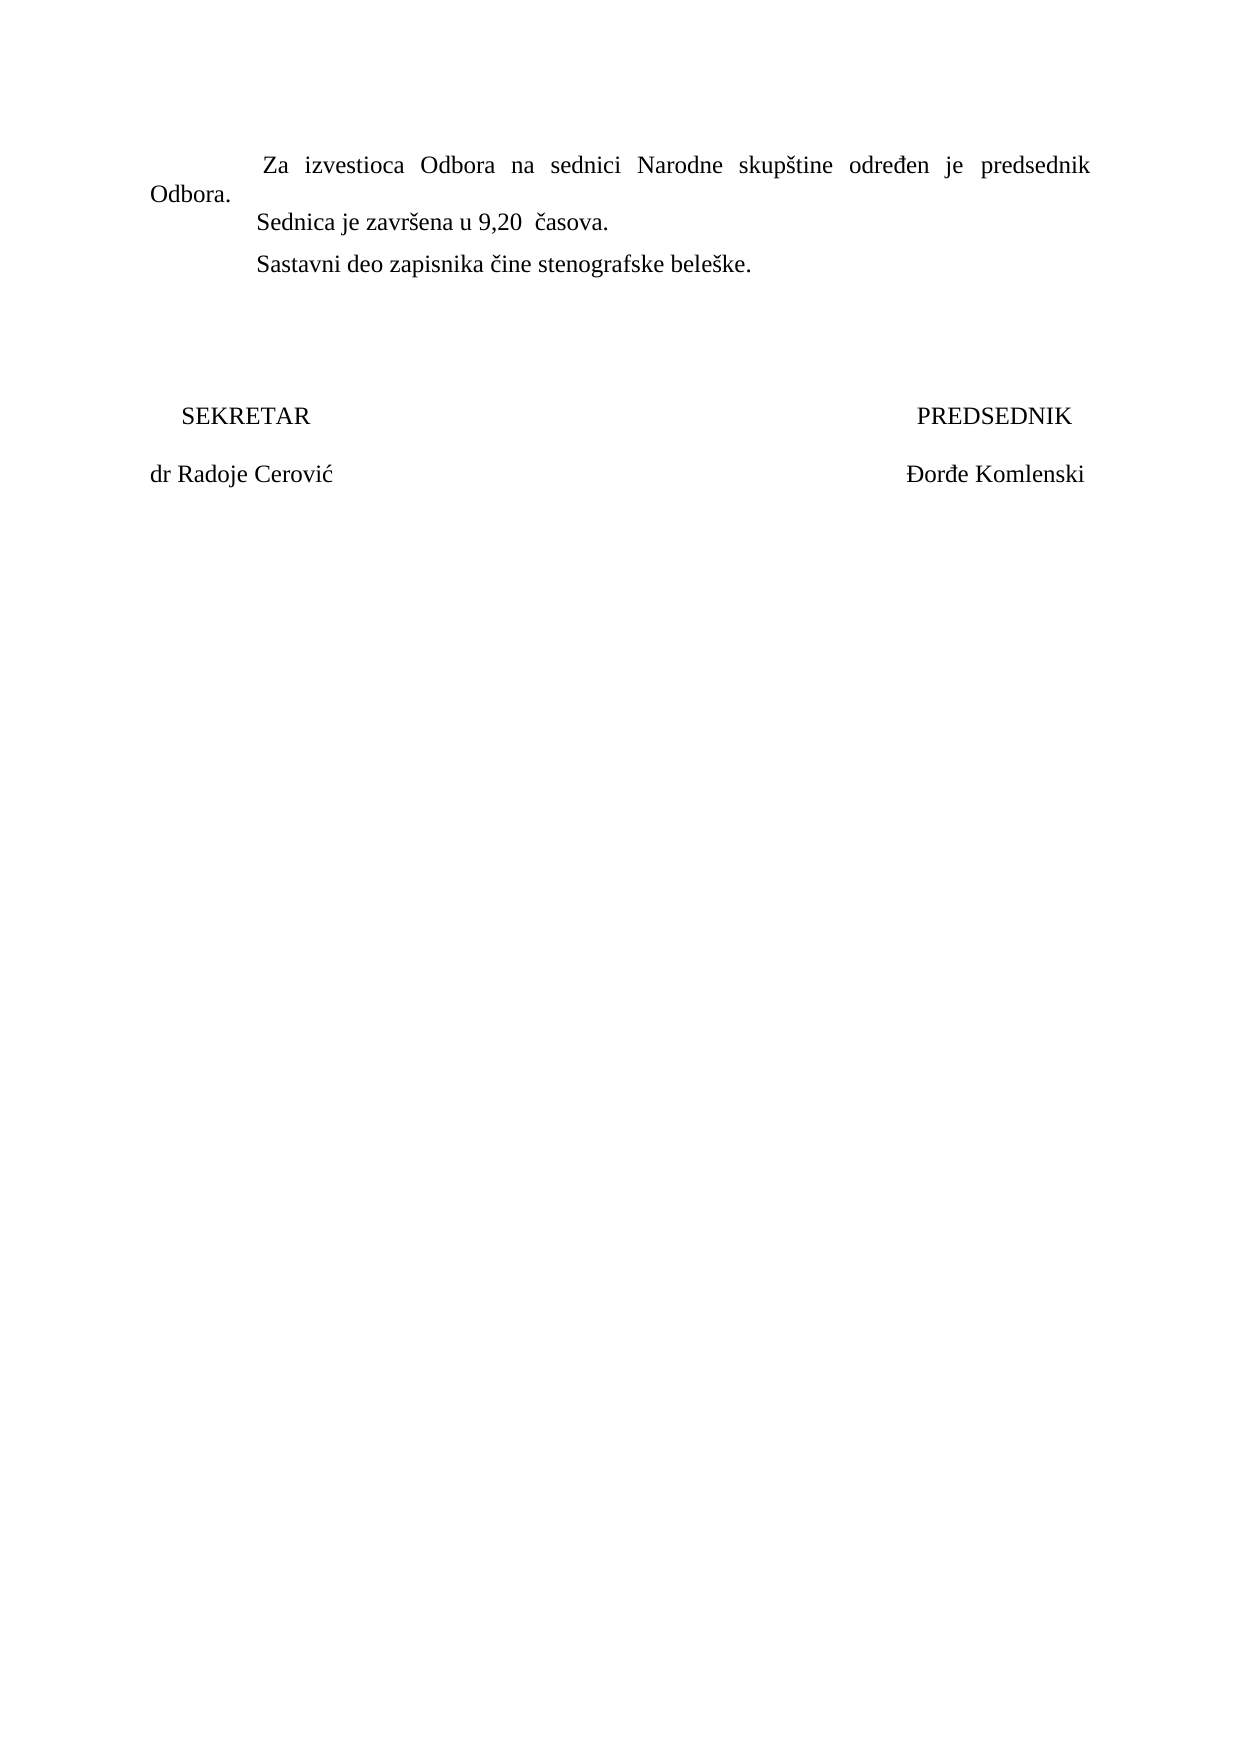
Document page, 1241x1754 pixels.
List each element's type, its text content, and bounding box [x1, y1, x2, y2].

text Za izvestioca Odbora na sednici Narodne skupštine određen je predsednik Odbora. [150, 150, 1090, 207]
text SEKRETAR PREDSEDNIK [150, 401, 1090, 430]
text Sastavni deo zapisnika čine stenografske beleške. [150, 249, 1090, 277]
text Sednica je završena u 9,20 časova. [150, 207, 1090, 236]
text dr Radoje Cerović Đorđe Komlenski [150, 459, 1090, 487]
